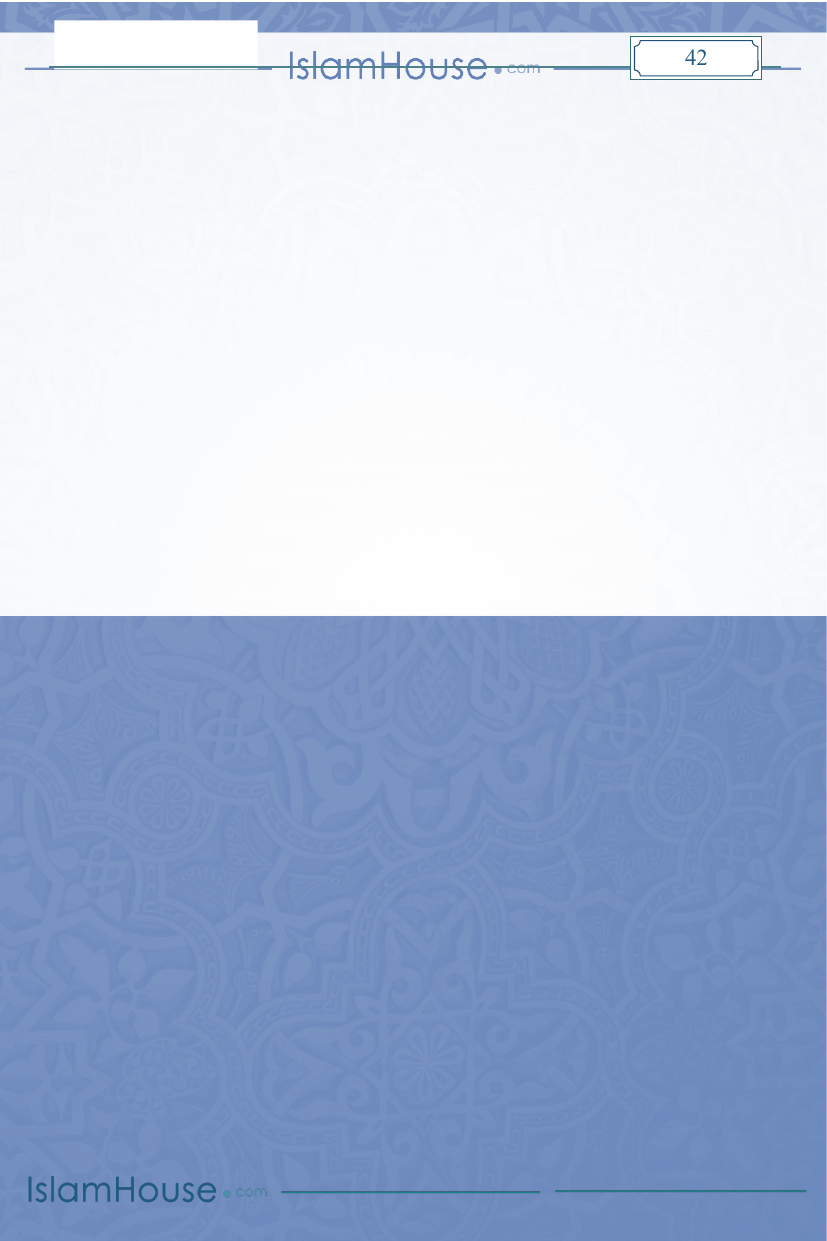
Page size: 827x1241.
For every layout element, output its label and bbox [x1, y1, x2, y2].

picture [548, 1170, 807, 1208]
picture [20, 1171, 541, 1209]
